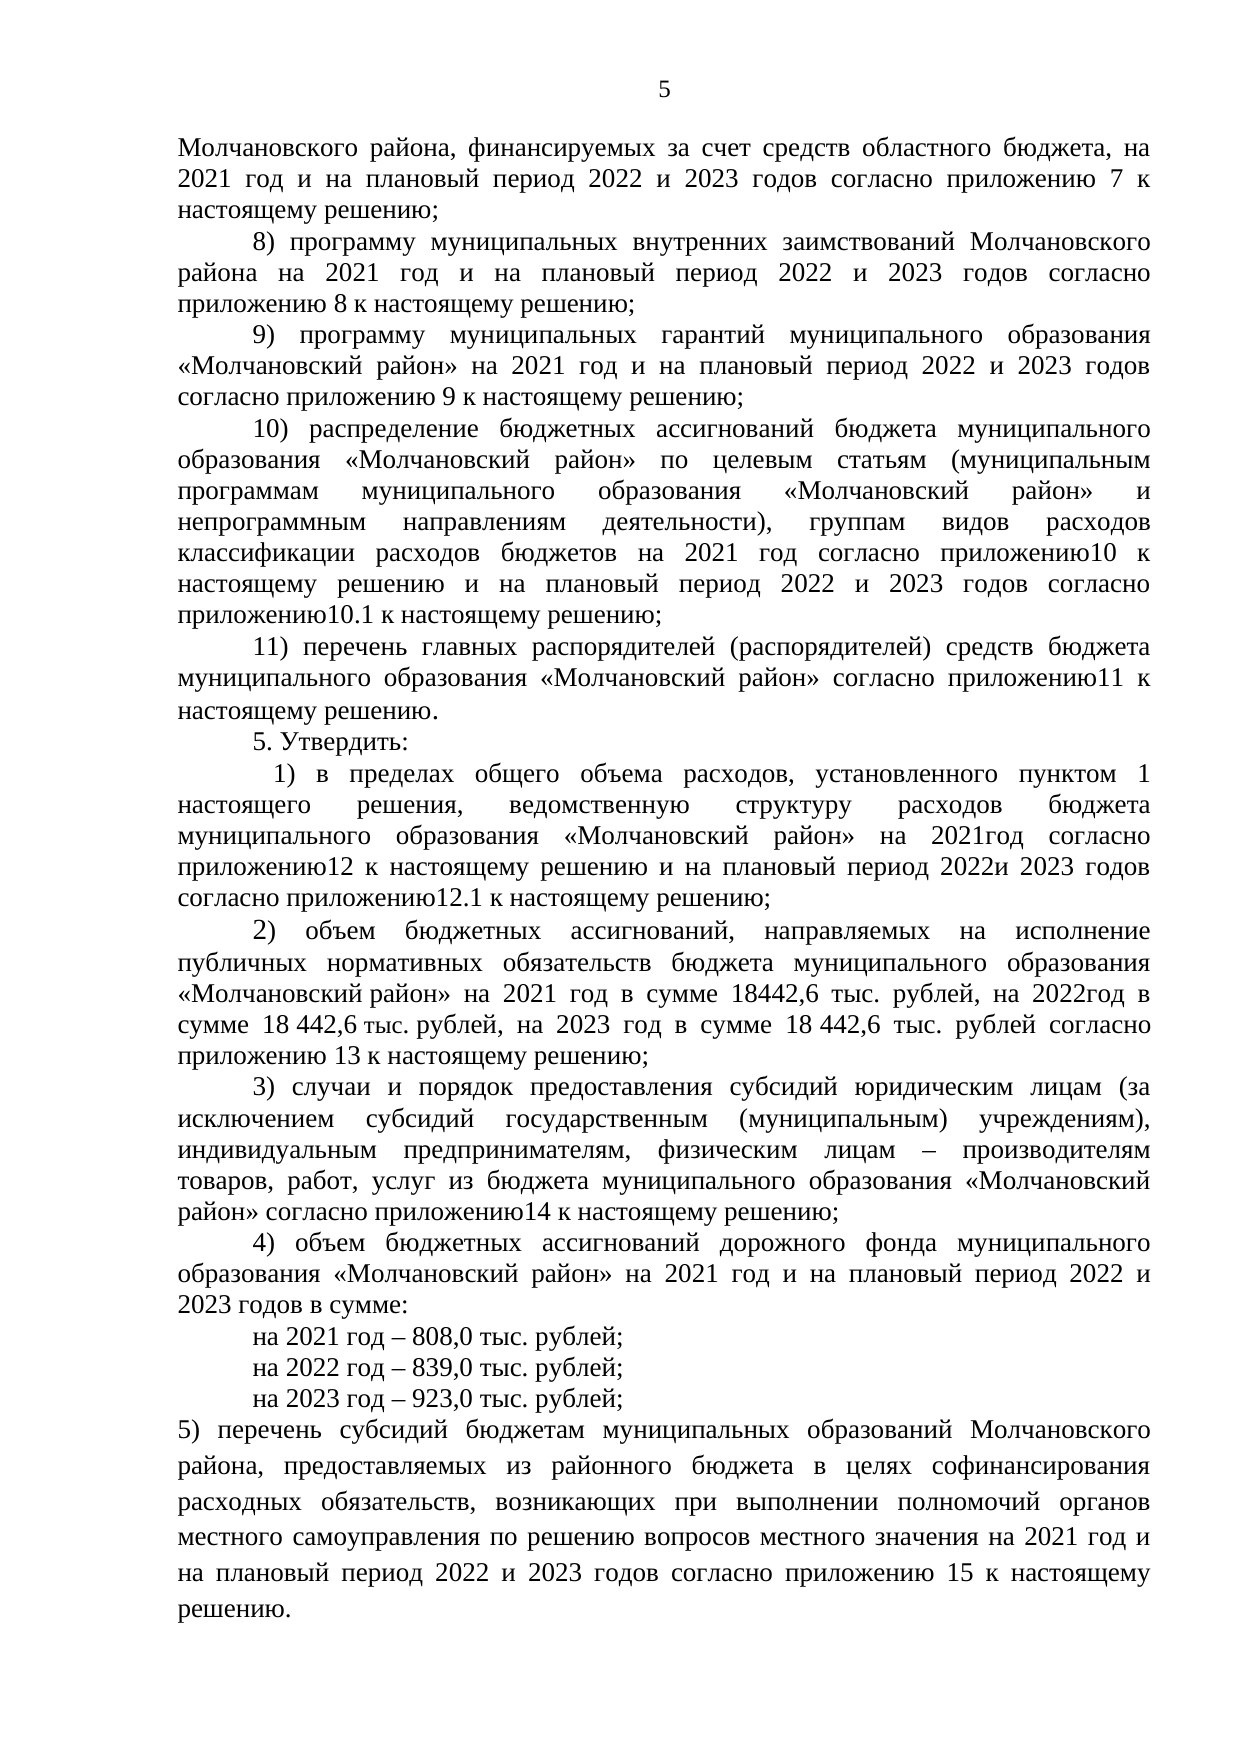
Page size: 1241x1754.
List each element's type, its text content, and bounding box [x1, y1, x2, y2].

text 8) программу муниципальных внутренних заимствований Молчановского района на 2021 год и на плановый период 2022 и 2023 годов согласно приложению 8 к настоящему решению; [177, 225, 1152, 318]
text 11) перечень главных распорядителей (распорядителей) средств бюджета муниципального образования «Молчановский район» согласно приложению11 к настоящему решению. [177, 630, 1152, 726]
text 1) в пределах общего объема расходов, установленного пунктом 1 настоящего решения, ведомственную структуру расходов бюджета муниципального образования «Молчановский район» на 2021год согласно приложению12 к настоящему решению и на плановый период 2022и 2023 годов согласно приложению12.1 к настоящему решению; [177, 757, 1152, 912]
text 5) перечень субсидий бюджетам муниципальных образований Молчановского района, предоставляемых из районного бюджета в целях софинансирования расходных обязательств, возникающих при выполнении полномочий органов местного самоуправления по решению вопросов местного значения на 2021 год и на плановый период 2022 и 2023 годов согласно приложению 15 к настоящему решению. [177, 1413, 1152, 1623]
text на 2021 год – 808,0 тыс. рублей; [177, 1320, 1152, 1351]
text 5. Утвердить: [177, 726, 1152, 757]
text 10) распределение бюджетных ассигнований бюджета муниципального образования «Молчановский район» по целевым статьям (муниципальным программам муниципального образования «Молчановский район» и непрограммным направлениям деятельности), группам видов расходов классификации расходов бюджетов на 2021 год согласно приложению10 к настоящему решению и на плановый период 2022 и 2023 годов согласно приложению10.1 к настоящему решению; [177, 412, 1152, 630]
text 3) случаи и порядок предоставления субсидий юридическим лицам (за исключением субсидий государственным (муниципальным) учреждениям), индивидуальным предпринимателям, физическим лицам – производителям товаров, работ, услуг из бюджета муниципального образования «Молчановский район» согласно приложению14 к настоящему решению; [177, 1071, 1152, 1226]
text 2) объем бюджетных ассигнований, направляемых на исполнение публичных нормативных обязательств бюджета муниципального образования «Молчановский район» на 2021 год в сумме 18442,6 тыс. рублей, на 2022год в сумме 18 442,6 тыс. рублей, на 2023 год в сумме 18 442,6 тыс. рублей согласно приложению 13 к настоящему решению; [177, 912, 1152, 1071]
text 4) объем бюджетных ассигнований дорожного фонда муниципального образования «Молчановский район» на 2021 год и на плановый период 2022 и 2023 годов в сумме: [177, 1226, 1152, 1320]
text на 2023 год – 923,0 тыс. рублей; [177, 1382, 1152, 1413]
text 9) программу муниципальных гарантий муниципального образования «Молчановский район» на 2021 год и на плановый период 2022 и 2023 годов согласно приложению 9 к настоящему решению; [177, 318, 1152, 412]
text на 2022 год – 839,0 тыс. рублей; [177, 1351, 1152, 1382]
